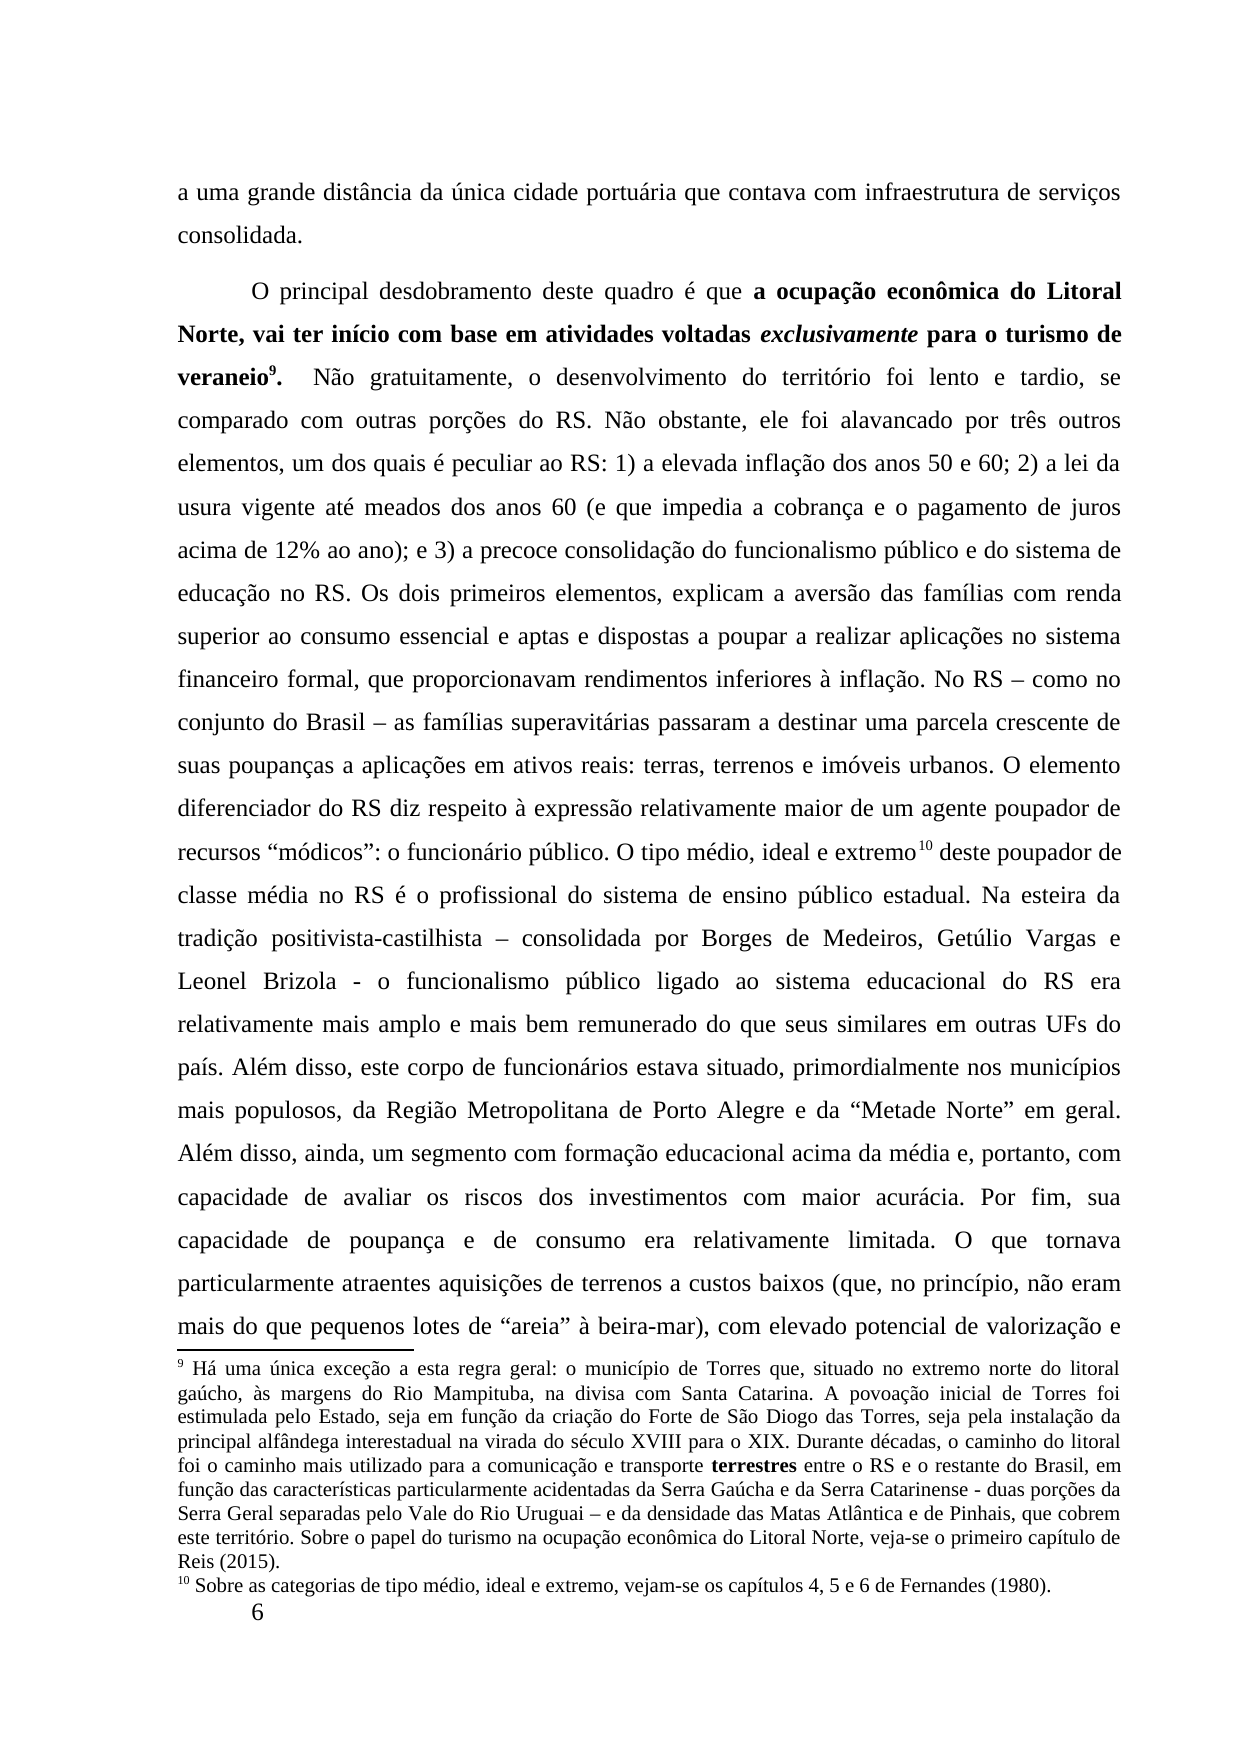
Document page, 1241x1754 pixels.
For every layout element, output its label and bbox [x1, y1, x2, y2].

text [177, 276, 1122, 1340]
text [177, 177, 1122, 249]
